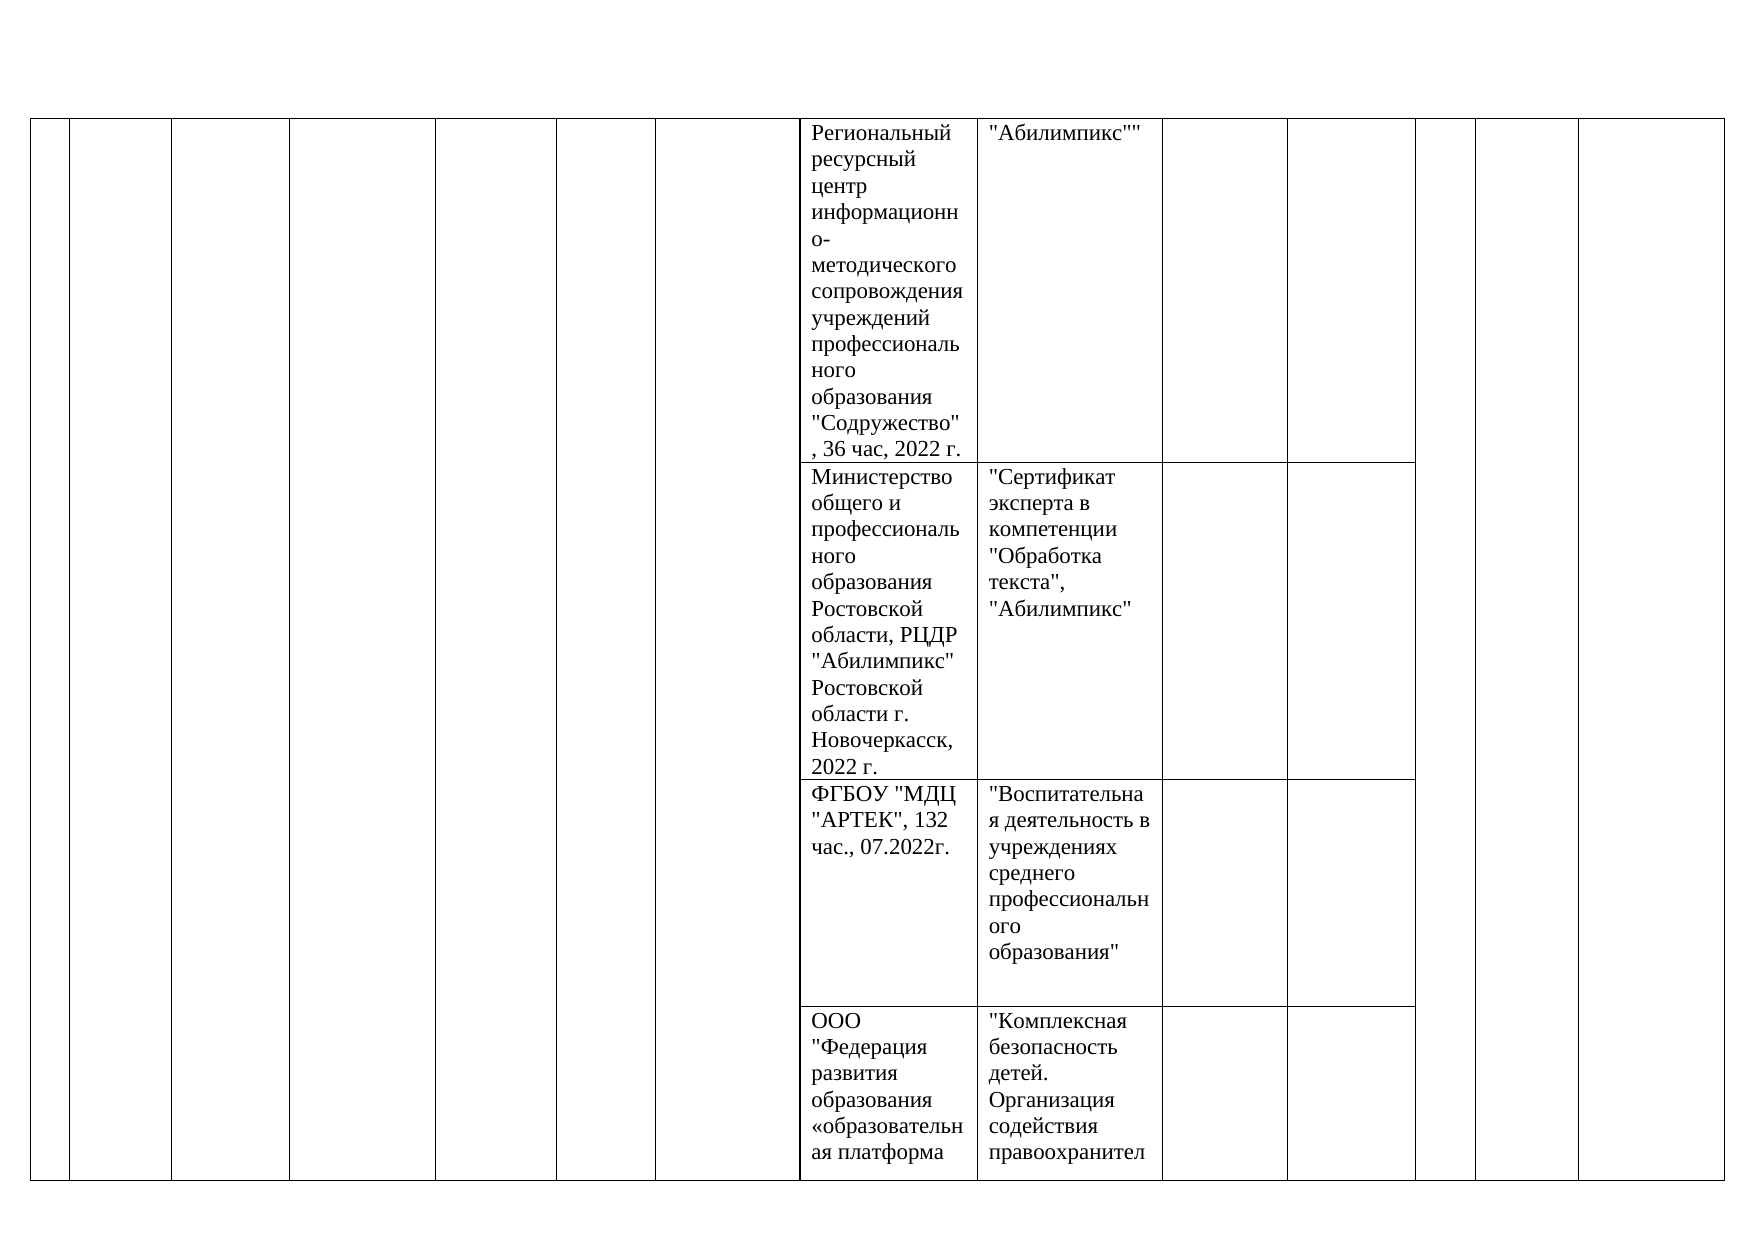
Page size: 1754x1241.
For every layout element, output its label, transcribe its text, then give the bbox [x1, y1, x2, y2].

table_cell [1288, 780, 1415, 1006]
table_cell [978, 1007, 1162, 1180]
table_cell ФГБОУ "МДЦ "АРТЕК", 132 час., 07.2022г. [801, 780, 977, 1006]
table_cell [1163, 1007, 1287, 1180]
table_cell [1163, 463, 1287, 779]
table_cell [1163, 780, 1287, 1006]
table_cell [1163, 119, 1287, 462]
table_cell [801, 1007, 977, 1180]
table_cell Министерство общего и профессионального образования Ростовской области, РЦДР "Абилимпикс" Ростовской области г. Новочеркасск, 2022 г. [801, 463, 977, 779]
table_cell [978, 119, 1162, 462]
table_cell "Воспитательная деятельность в учреждениях среднего профессионального образования" [978, 780, 1162, 1006]
table_cell [1288, 1007, 1415, 1180]
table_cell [801, 119, 977, 462]
table_cell [1288, 119, 1415, 462]
table_cell "Сертификат эксперта в компетенции "Обработка текста", "Абилимпикс" [978, 463, 1162, 779]
table_cell [1288, 463, 1415, 779]
